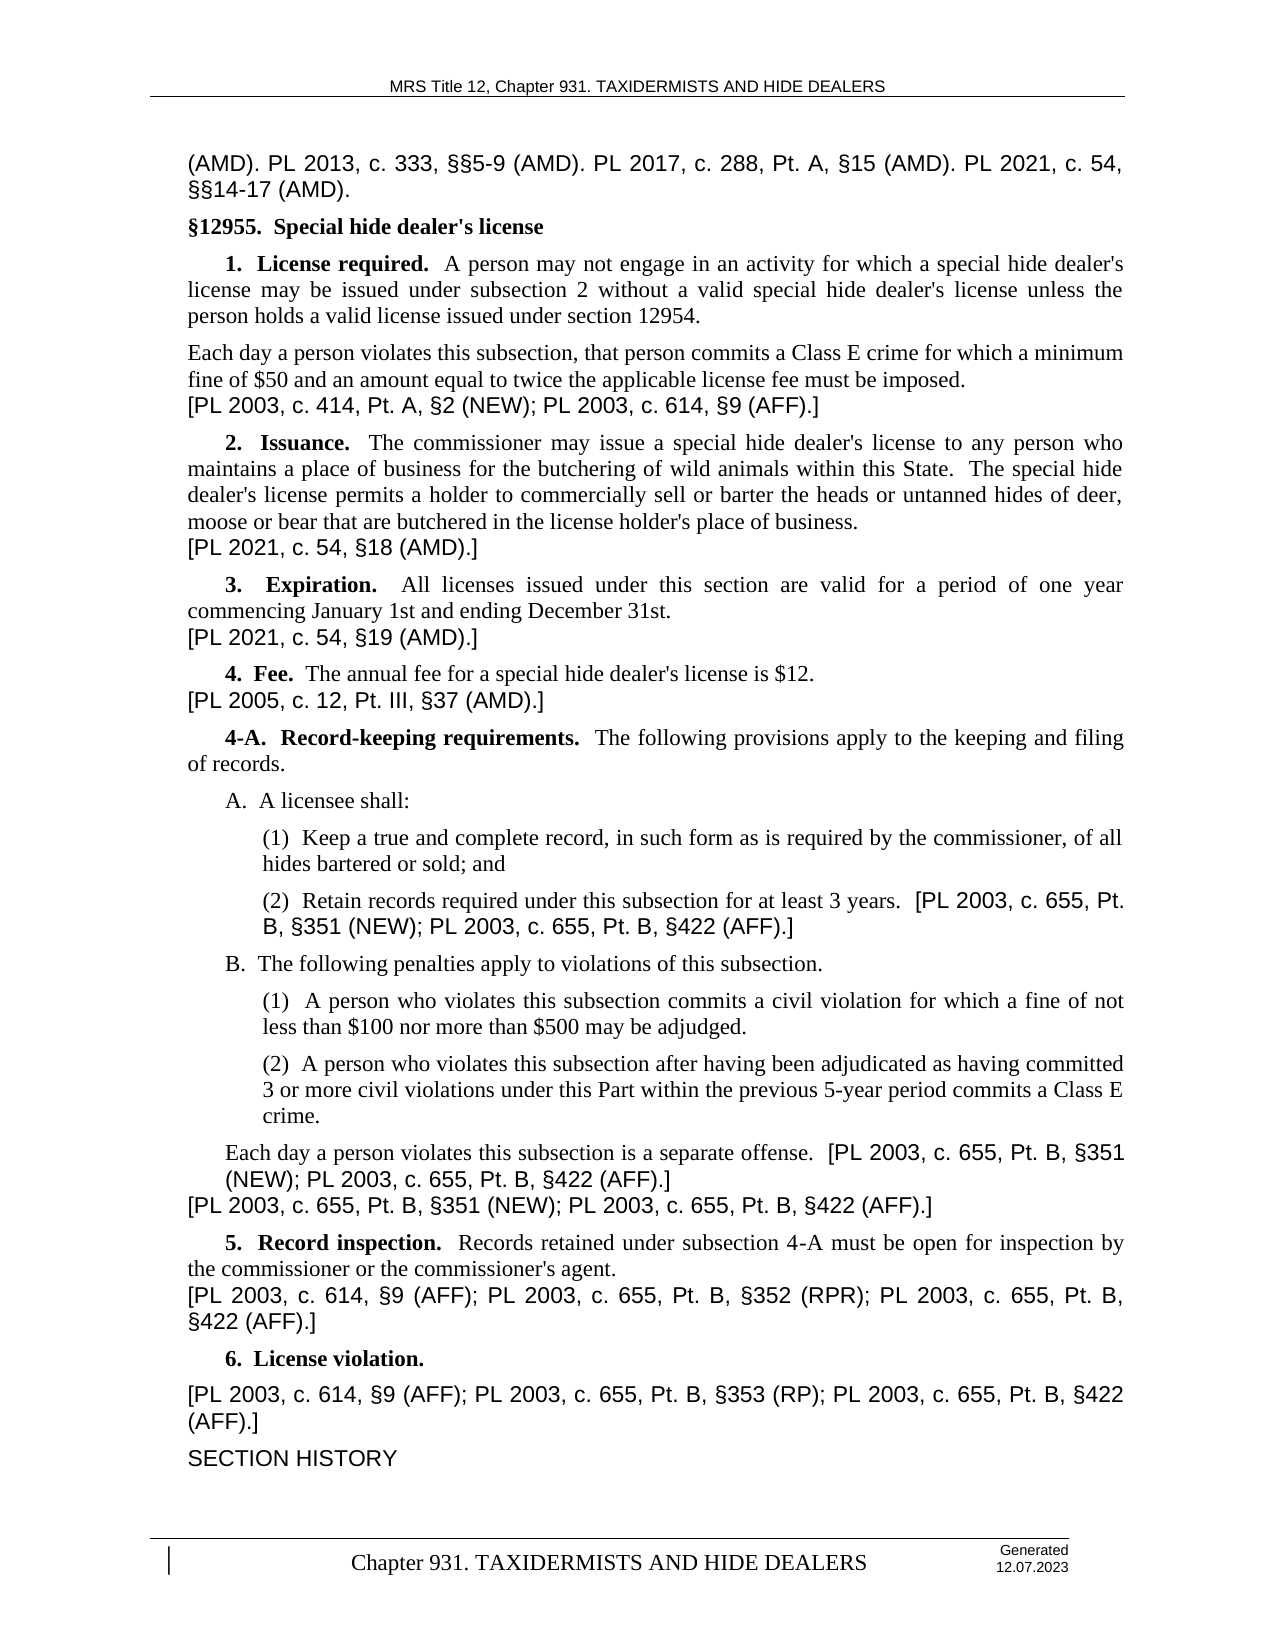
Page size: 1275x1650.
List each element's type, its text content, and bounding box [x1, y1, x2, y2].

text §12955. Special hide dealer's license [187, 213, 1125, 239]
text (1) A person who violates this subsection commits a civil violation for which a fine of not less than $100 nor more than $500 may be adjudged. [262, 987, 1125, 1039]
text 4. Fee. The annual fee for a special hide dealer's license is $12. [187, 661, 1125, 687]
text Each day a person violates this subsection is a separate offense. [PL 2003, c. 655, Pt. B, §351 (NEW); PL 2003, c. 655, Pt. B, §422 (AFF).] [225, 1139, 1125, 1192]
text (1) Keep a true and complete record, in such form as is required by the commissioner, of all hides bartered or sold; and [262, 823, 1125, 876]
text [PL 2005, c. 12, Pt. III, §37 (AMD).] [187, 687, 1125, 713]
text 6. License violation. [187, 1345, 1125, 1371]
text 5. Record inspection. Records retained under subsection 4‑A must be open for inspection by the commissioner or the commissioner's agent. [187, 1229, 1125, 1282]
text (2) Retain records required under this subsection for at least 3 years. [PL 2003, c. 655, Pt. B, §351 (NEW); PL 2003, c. 655, Pt. B, §422 (AFF).] [262, 887, 1125, 939]
text [PL 2003, c. 614, §9 (AFF); PL 2003, c. 655, Pt. B, §353 (RP); PL 2003, c. 655, Pt. B, §422 (AFF).] [187, 1381, 1125, 1434]
text Each day a person violates this subsection, that person commits a Class E crime for which a minimum fine of $50 and an amount equal to twice the applicable license fee must be imposed. [187, 339, 1125, 392]
text SECTION HISTORY [187, 1444, 1125, 1471]
text [PL 2003, c. 655, Pt. B, §351 (NEW); PL 2003, c. 655, Pt. B, §422 (AFF).] [187, 1192, 1125, 1218]
text [PL 2021, c. 54, §18 (AMD).] [187, 534, 1125, 561]
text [187, 150, 1125, 203]
text B. The following penalties apply to violations of this subsection. [225, 950, 1125, 976]
text A. A licensee shall: [225, 787, 1125, 813]
text (2) A person who violates this subsection after having been adjudicated as having committed 3 or more civil violations under this Part within the previous 5-year period commits a Class E crime. [262, 1050, 1125, 1129]
text [PL 2021, c. 54, §19 (AMD).] [187, 624, 1125, 650]
text [PL 2003, c. 614, §9 (AFF); PL 2003, c. 655, Pt. B, §352 (RPR); PL 2003, c. 655, Pt. B, §422 (AFF).] [187, 1282, 1125, 1334]
text 4-A. Record-keeping requirements. The following provisions apply to the keeping and filing of records. [187, 724, 1125, 776]
text [PL 2003, c. 414, Pt. A, §2 (NEW); PL 2003, c. 614, §9 (AFF).] [187, 392, 1125, 418]
text 3. Expiration. All licenses issued under this section are valid for a period of one year commencing January 1st and ending December 31st. [187, 571, 1125, 624]
text 1. License required. A person may not engage in an activity for which a special hide dealer's license may be issued under subsection 2 without a valid special hide dealer's license unless the person holds a valid license issued under section 12954. [187, 250, 1125, 329]
text 2. Issuance. The commissioner may issue a special hide dealer's license to any person who maintains a place of business for the butchering of wild animals within this State. The special hide dealer's license permits a holder to commercially sell or barter the heads or untanned hides of deer, moose or bear that are butchered in the license holder's place of business. [187, 429, 1125, 534]
